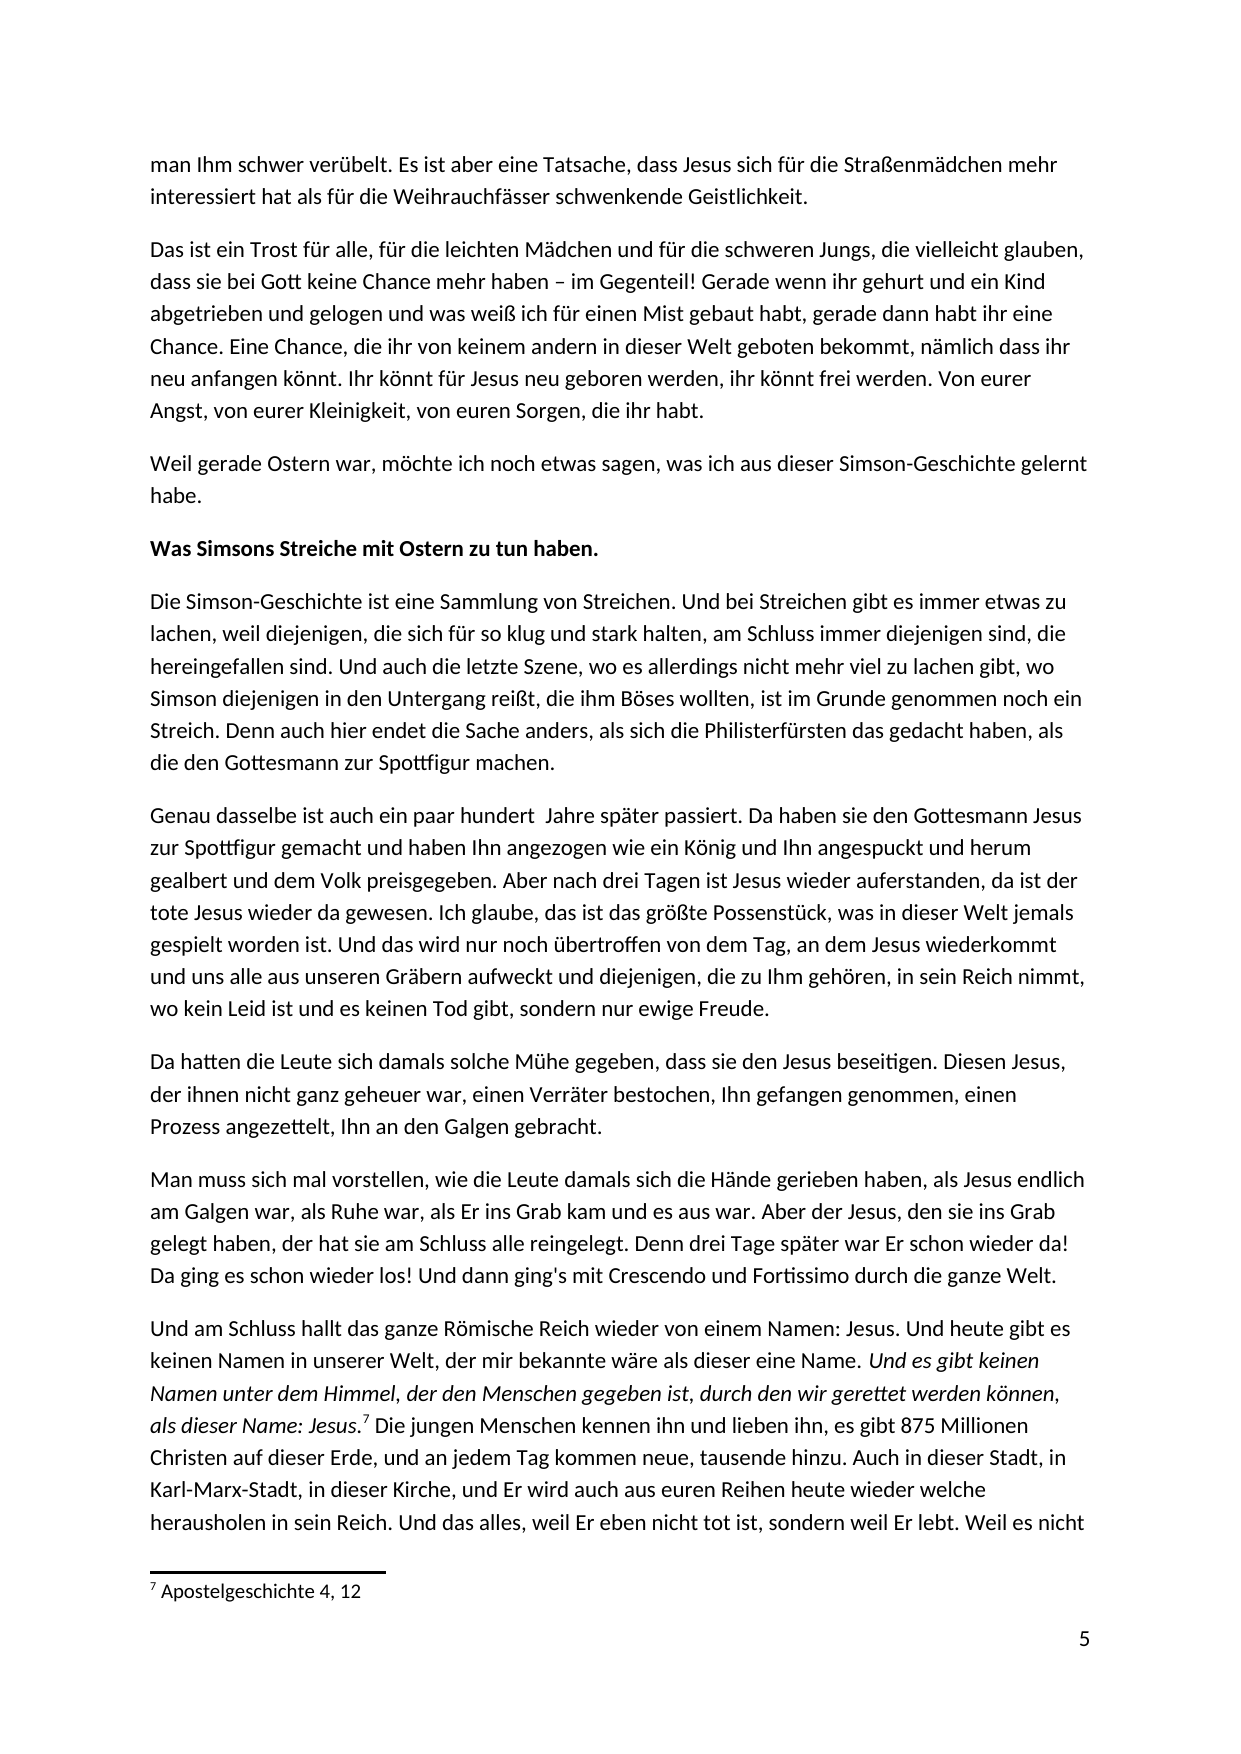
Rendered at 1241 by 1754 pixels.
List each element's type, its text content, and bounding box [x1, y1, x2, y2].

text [150, 150, 1090, 210]
text Genau dasselbe ist auch ein paar hundert Jahre später passiert. Da haben sie den Gottesmann Jesus zur Spottfigur gemacht und haben Ihn angezogen wie ein König und Ihn angespuckt und herum gealbert und dem Volk preisgegeben. Aber nach drei Tagen ist Jesus wieder auferstanden, da ist der tote Jesus wieder da gewesen. Ich glaube, das ist das größte Possenstück, was in dieser Welt jemals gespielt worden ist. Und das wird nur noch übertroffen von dem Tag, an dem Jesus wiederkommt und uns alle aus unseren Gräbern aufweckt und diejenigen, die zu Ihm gehören, in sein Reich nimmt, wo kein Leid ist und es keinen Tod gibt, sondern nur ewige Freude. [150, 801, 1090, 1022]
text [150, 1314, 1090, 1536]
text Man muss sich mal vorstellen, wie die Leute damals sich die Hände gerieben haben, als Jesus endlich am Galgen war, als Ruhe war, als Er ins Grab kam und es aus war. Aber der Jesus, den sie ins Grab gelegt haben, der hat sie am Schluss alle reingelegt. Denn drei Tage später war Er schon wieder da! Da ging es schon wieder los! Und dann ging's mit Crescendo und Fortissimo durch die ganze Welt. [150, 1165, 1090, 1289]
text Weil gerade Ostern war, möchte ich noch etwas sagen, was ich aus dieser Simson-Geschichte gelernt habe. [150, 449, 1090, 509]
text Das ist ein Trost für alle, für die leichten Mädchen und für die schweren Jungs, die vielleicht glauben, dass sie bei Gott keine Chance mehr haben – im Gegenteil! Gerade wenn ihr gehurt und ein Kind abgetrieben und gelogen und was weiß ich für einen Mist gebaut habt, gerade dann habt ihr eine Chance. Eine Chance, die ihr von keinem andern in dieser Welt geboten bekommt, nämlich dass ihr neu anfangen könnt. Ihr könnt für Jesus neu geboren werden, ihr könnt frei werden. Von eurer Angst, von eurer Kleinigkeit, von euren Sorgen, die ihr habt. [150, 235, 1090, 424]
text Die Simson-Geschichte ist eine Sammlung von Streichen. Und bei Streichen gibt es immer etwas zu lachen, weil diejenigen, die sich für so klug und stark halten, am Schluss immer diejenigen sind, die hereingefallen sind. Und auch die letzte Szene, wo es allerdings nicht mehr viel zu lachen gibt, wo Simson diejenigen in den Untergang reißt, die ihm Böses wollten, ist im Grunde genommen noch ein Streich. Denn auch hier endet die Sache anders, als sich die Philisterfürsten das gedacht haben, als die den Gottesmann zur Spottfigur machen. [150, 587, 1090, 776]
text Was Simsons Streiche mit Ostern zu tun haben. [150, 534, 1090, 562]
text Da hatten die Leute sich damals solche Mühe gegeben, dass sie den Jesus beseitigen. Diesen Jesus, der ihnen nicht ganz geheuer war, einen Verräter bestochen, Ihn gefangen genommen, einen Prozess angezettelt, Ihn an den Galgen gebracht. [150, 1047, 1090, 1140]
